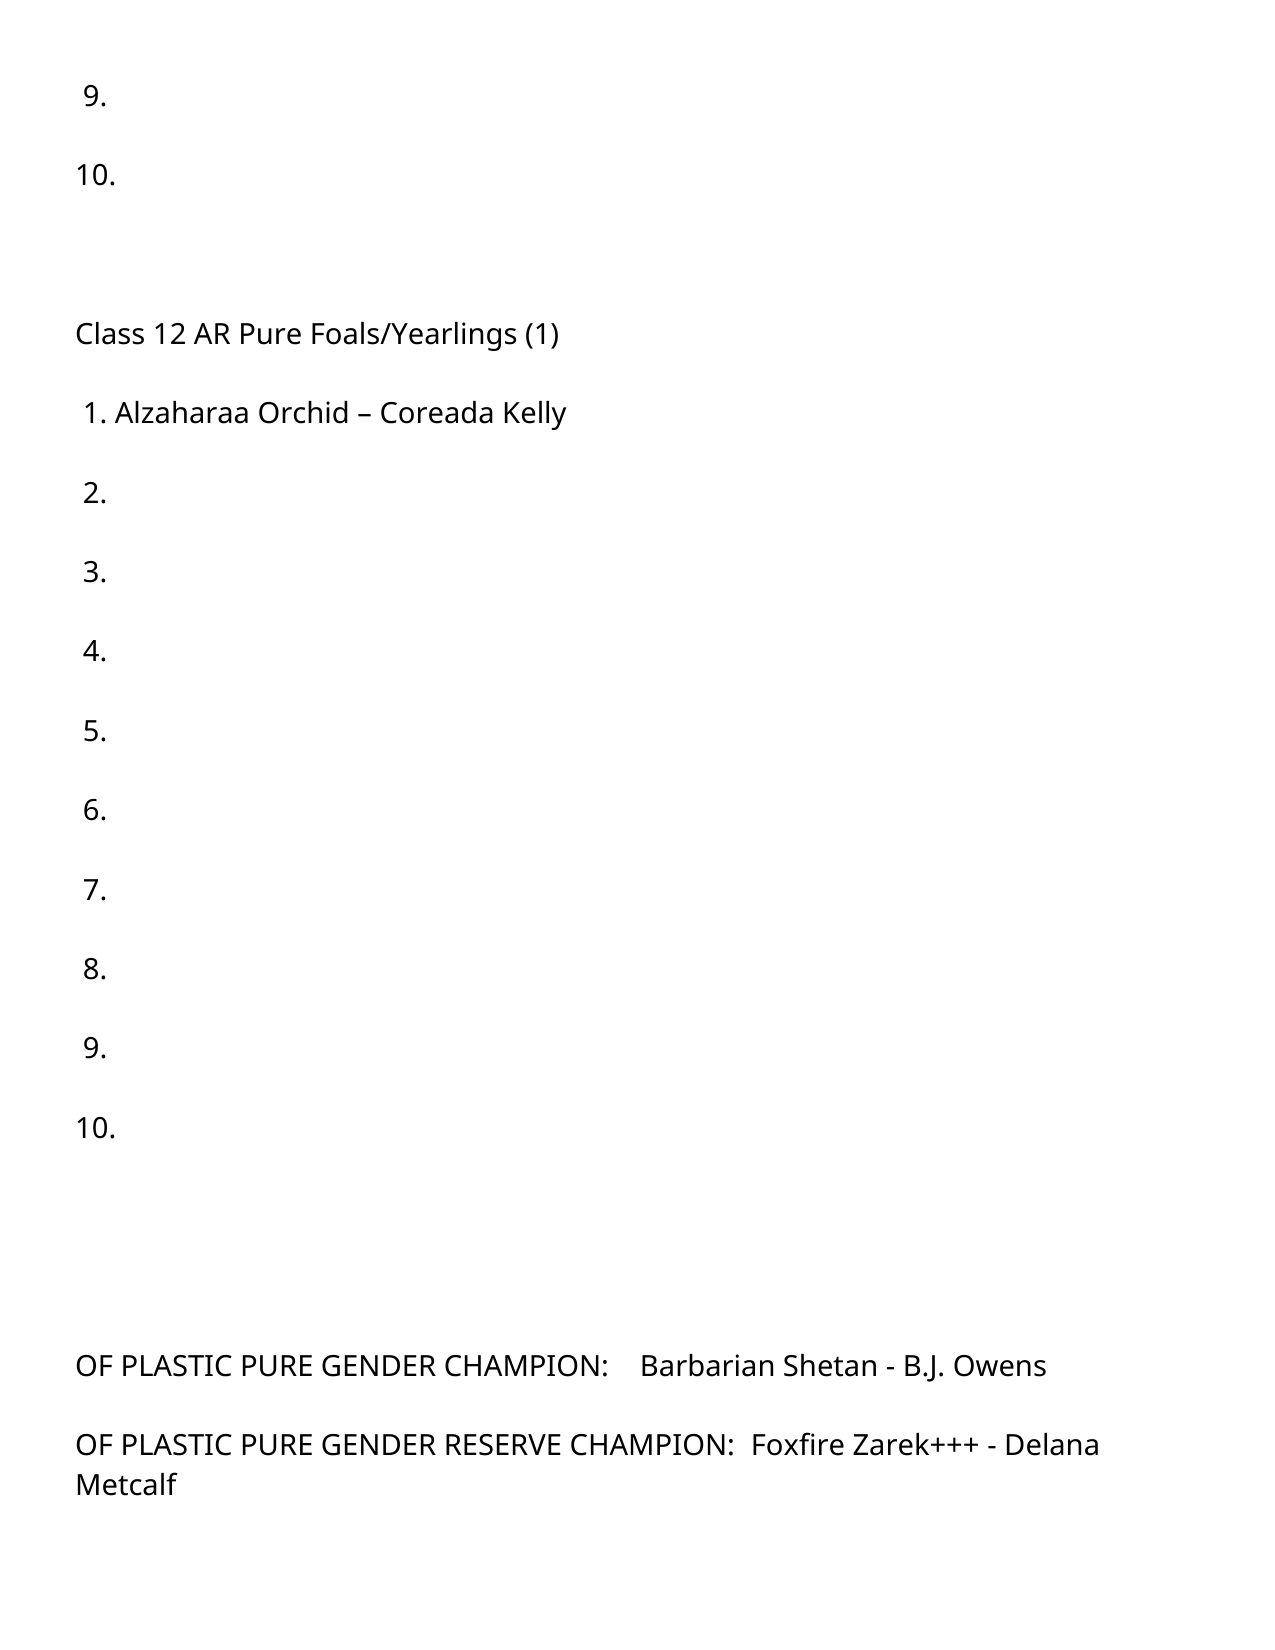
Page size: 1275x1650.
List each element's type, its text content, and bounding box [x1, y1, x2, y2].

text 6. [75, 789, 1200, 829]
text 4. [75, 631, 1200, 670]
text 10. [75, 154, 1200, 194]
text 5. [75, 710, 1200, 750]
text Class 12 AR Pure Foals/Yearlings (1) [75, 313, 1200, 353]
text OF PLASTIC PURE GENDER CHAMPION: Barbarian Shetan - B.J. Owens [75, 1345, 1200, 1385]
text 9. [75, 75, 1200, 115]
text 1. Alzaharaa Orchid – Coreada Kelly [75, 392, 1200, 432]
text 7. [75, 869, 1200, 908]
text 3. [75, 551, 1200, 591]
text OF PLASTIC PURE GENDER RESERVE CHAMPION: Foxfire Zarek+++ - Delana Metcalf [75, 1424, 1200, 1504]
text 10. [75, 1107, 1200, 1147]
text 8. [75, 948, 1200, 988]
text 2. [75, 472, 1200, 512]
text 9. [75, 1027, 1200, 1067]
